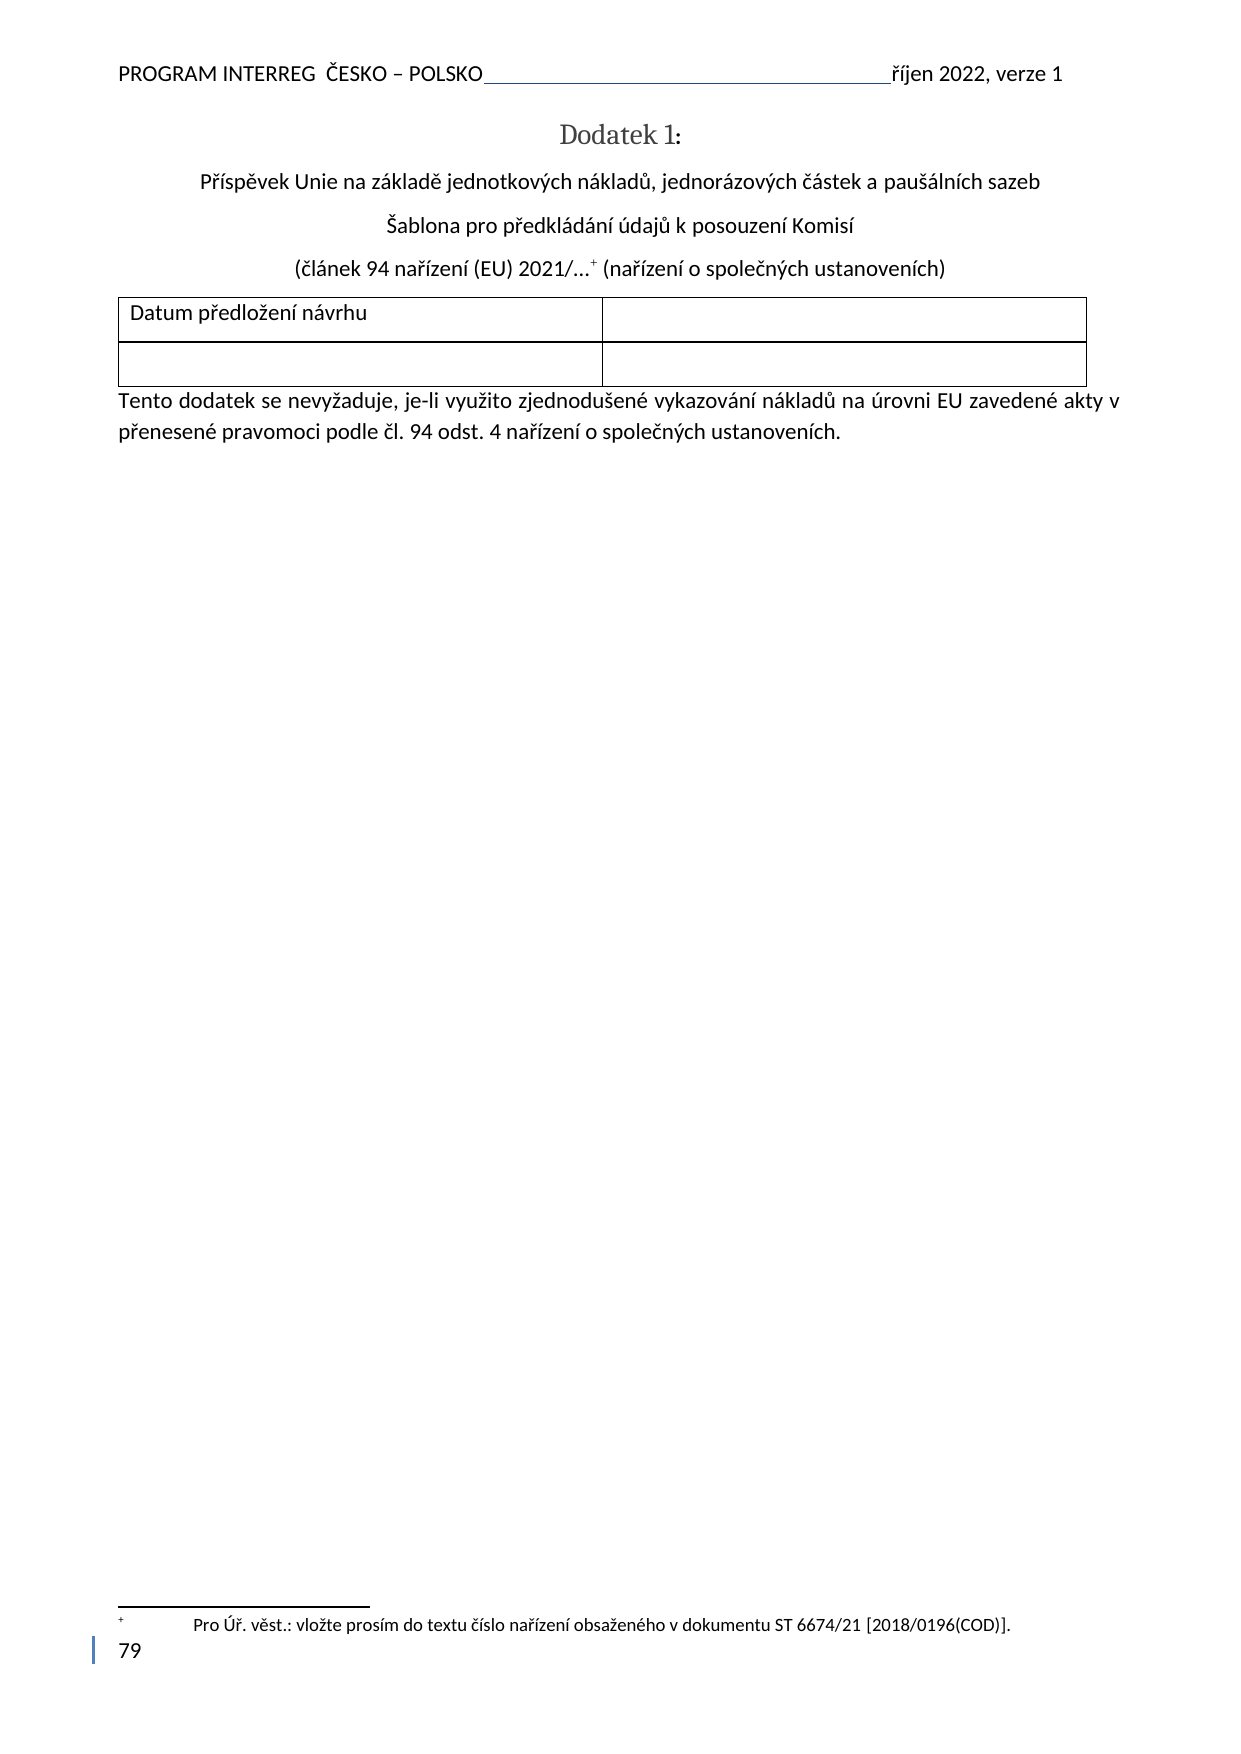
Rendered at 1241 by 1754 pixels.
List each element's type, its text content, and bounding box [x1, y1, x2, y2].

table_header Datum předložení návrhu [119, 298, 602, 341]
text Příspěvek Unie na základě jednotkových nákladů, jednorázových částek a paušálních sazeb [118, 167, 1122, 196]
text Tento dodatek se nevyžaduje, je-li využito zjednodušené vykazování nákladů na úrovni EU zavedené akty v přenesené pravomoci podle čl. 94 odst. 4 nařízení o společných ustanoveních. [118, 387, 1122, 445]
text Dodatek 1: [118, 118, 1122, 152]
table_cell [119, 343, 602, 386]
table_cell [603, 343, 1086, 386]
table_header [603, 298, 1086, 341]
text (článek 94 nařízení (EU) 2021/…+ (nařízení o společných ustanoveních) [118, 254, 1122, 282]
text Šablona pro předkládání údajů k posouzení Komisí [118, 211, 1122, 239]
